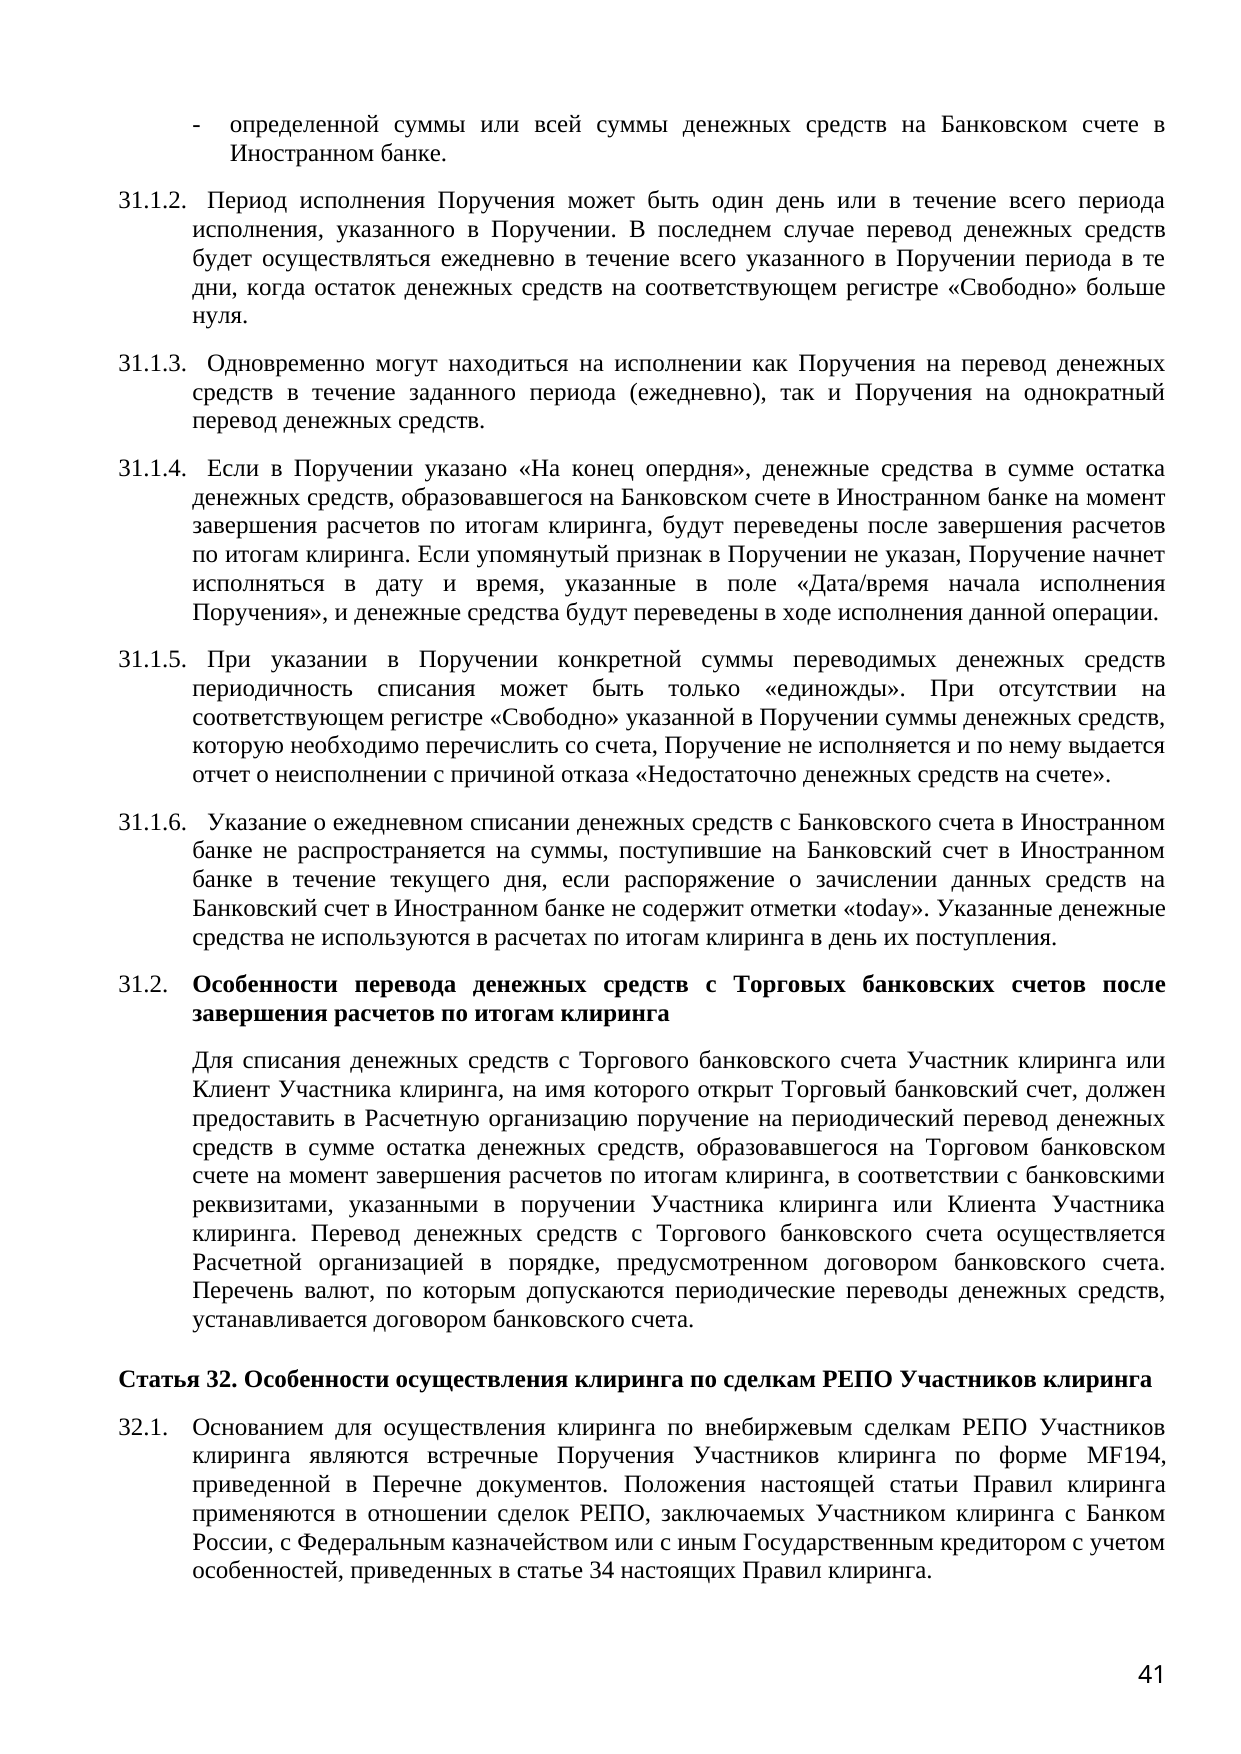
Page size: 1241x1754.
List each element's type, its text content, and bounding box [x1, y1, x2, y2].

text Для списания денежных средств с Торгового банковского счета Участник клиринга или Клиент Участника клиринга, на имя которого открыт Торговый банковский счет, должен предоставить в Расчетную организацию поручение на периодический перевод денежных средств в сумме остатка денежных средств, образовавшегося на Торговом банковском счете на момент завершения расчетов по итогам клиринга, в соответствии с банковскими реквизитами, указанными в поручении Участника клиринга или Клиента Участника клиринга. Перевод денежных средств с Торгового банковского счета осуществляется Расчетной организацией в порядке, предусмотренном договором банковского счета. Перечень валют, по которым допускаются периодические переводы денежных средств, устанавливается договором банковского счета. [192, 1045, 1166, 1333]
list Основанием для осуществления клиринга по внебиржевым сделкам РЕПО Участников клиринга являются встречные Поручения Участников клиринга по форме MF194, приведенной в Перечне документов. Положения настоящей статьи Правил клиринга применяются в отношении сделок РЕПО, заключаемых Участником клиринга с Банком России, с Федеральным казначейством или с иным Государственным кредитором с учетом особенностей, приведенных в статье 34 настоящих Правил клиринга. [118, 1412, 1166, 1584]
list Если в Поручении указано «На конец опердня», денежные средства в сумме остатка денежных средств, образовавшегося на Банковском счете в Иностранном банке на момент завершения расчетов по итогам клиринга, будут переведены после завершения расчетов по итогам клиринга. Если упомянутый признак в Поручении не указан, Поручение начнет исполняться в дату и время, указанные в поле «Дата/время начала исполнения Поручения», и денежные средства будут переведены в ходе исполнения данной операции. [118, 453, 1166, 625]
subtitle Статья 32. Особенности осуществления клиринга по сделкам РЕПО Участников клиринга [118, 1364, 1166, 1393]
list При указании в Поручении конкретной суммы переводимых денежных средств периодичность списания может быть только «единожды». При отсутствии на соответствующем регистре «Свободно» указанной в Поручении суммы денежных средств, которую необходимо перечислить со счета, Поручение не исполняется и по нему выдается отчет о неисполнении с причиной отказа «Недостаточно денежных средств на счете». [118, 644, 1166, 788]
list определенной суммы или всей суммы денежных средств на Банковском счете в Иностранном банке. [192, 109, 1166, 167]
list Период исполнения Поручения может быть один день или в течение всего периода исполнения, указанного в Поручении. В последнем случае перевод денежных средств будет осуществляться ежедневно в течение всего указанного в Поручении периода в те дни, когда остаток денежных средств на соответствующем регистре «Свободно» больше нуля. [118, 185, 1166, 329]
list Особенности перевода денежных средств с Торговых банковских счетов после завершения расчетов по итогам клиринга [118, 969, 1166, 1027]
list Одновременно могут находиться на исполнении как Поручения на перевод денежных средств в течение заданного периода (ежедневно), так и Поручения на однократный перевод денежных средств. [118, 348, 1166, 434]
list Указание о ежедневном списании денежных средств с Банковского счета в Иностранном банке не распространяется на суммы, поступившие на Банковский счет в Иностранном банке в течение текущего дня, если распоряжение о зачислении данных средств на Банковский счет в Иностранном банке не содержит отметки «today». Указанные денежные средства не используются в расчетах по итогам клиринга в день их поступления. [118, 807, 1166, 950]
